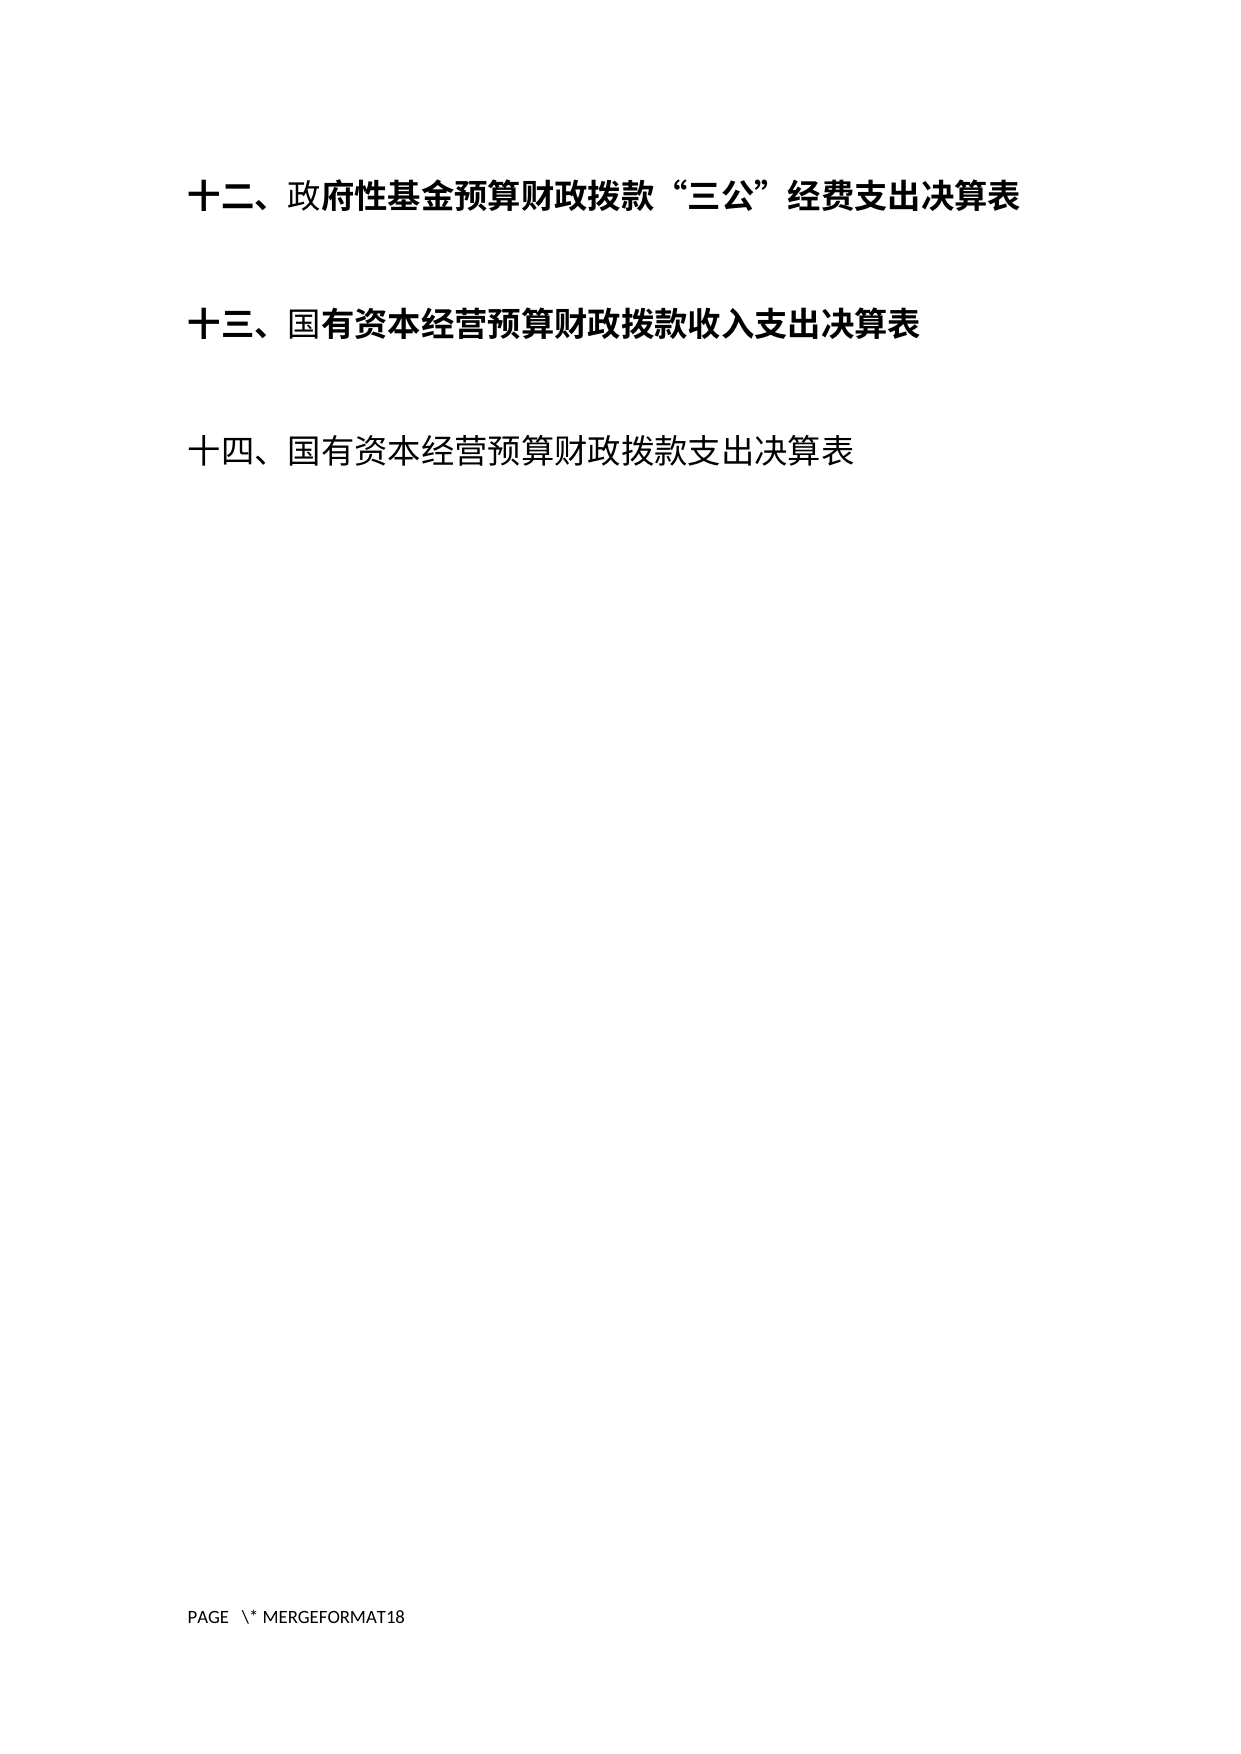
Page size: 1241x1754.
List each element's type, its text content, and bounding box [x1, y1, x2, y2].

subtitle 十三、国有资本经营预算财政拨款收入支出决算表 [187, 289, 1053, 354]
text 十四、国有资本经营预算财政拨款支出决算表 [187, 416, 1053, 481]
subtitle 十二、政府性基金预算财政拨款“三公”经费支出决算表 [187, 162, 1053, 227]
